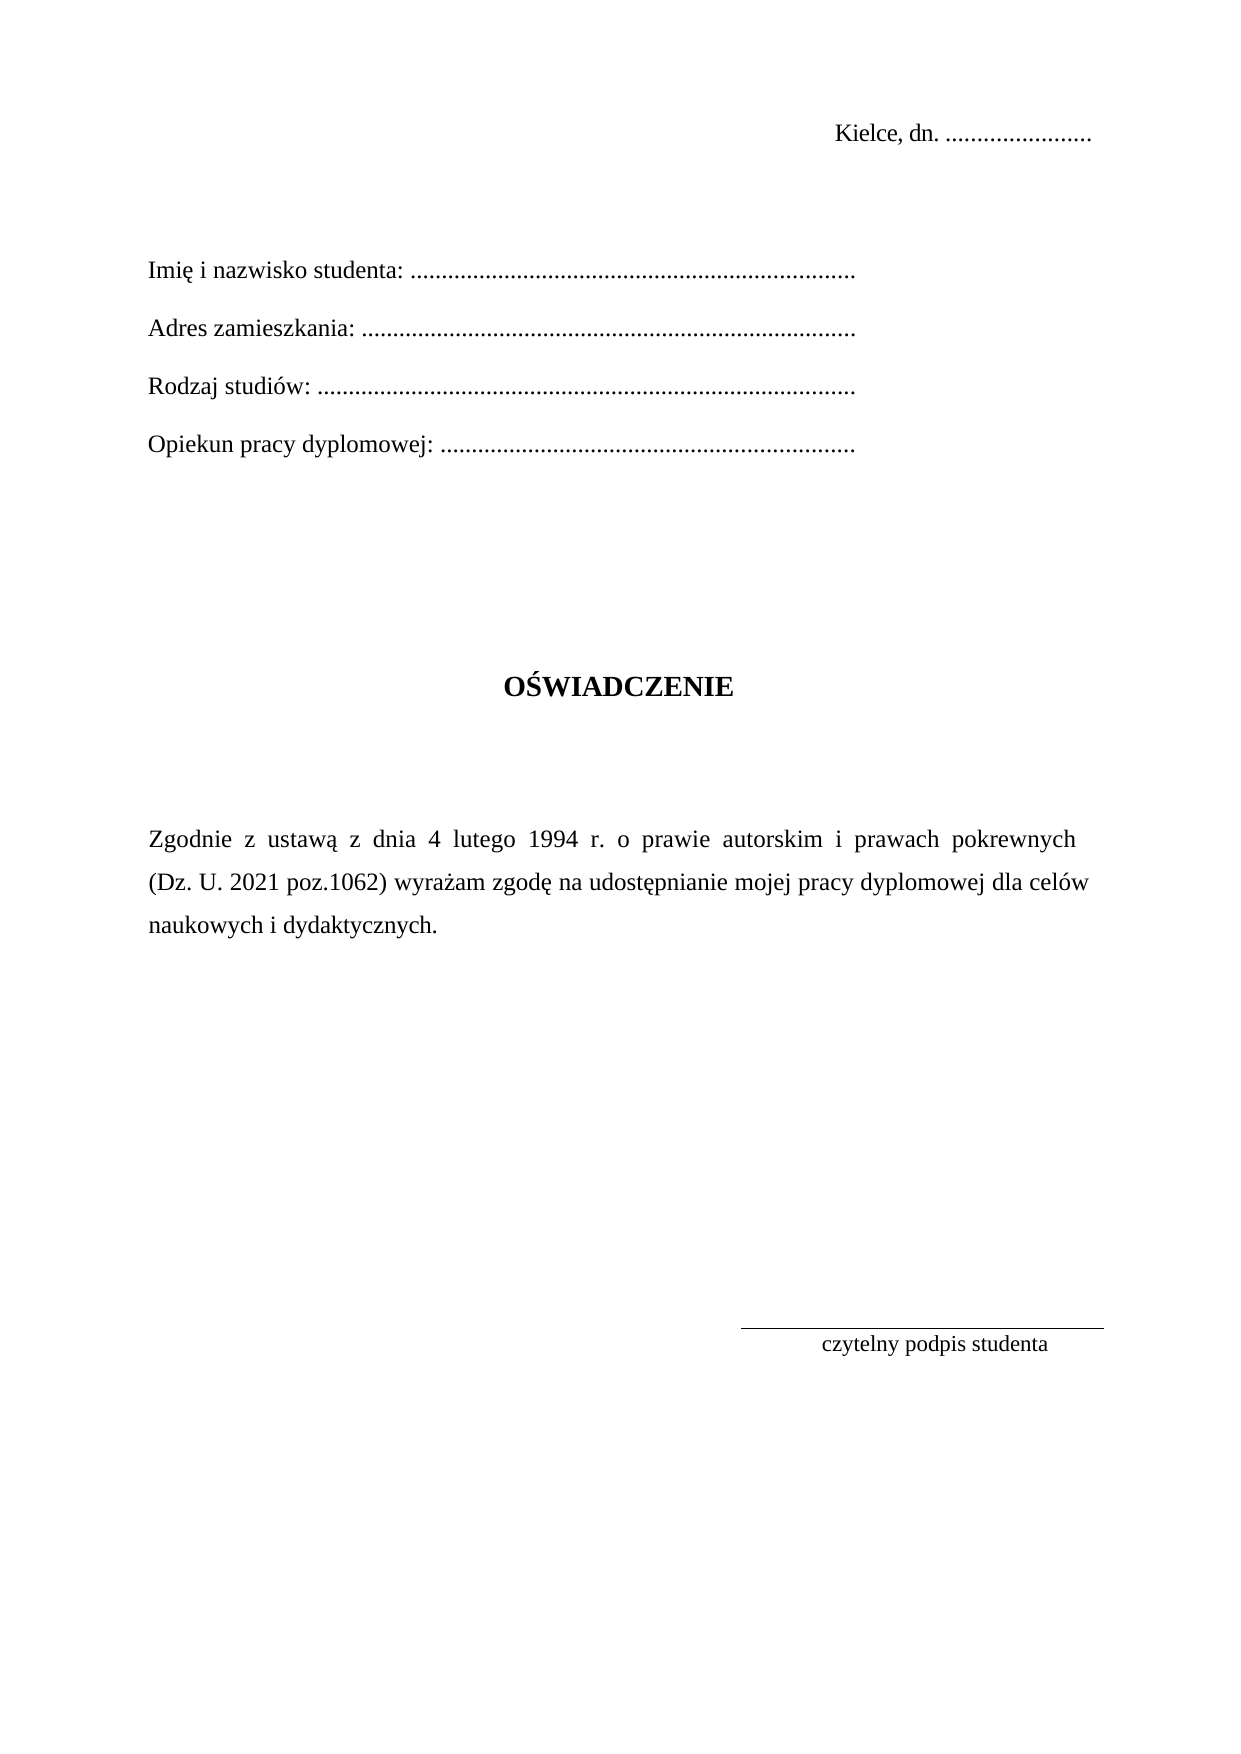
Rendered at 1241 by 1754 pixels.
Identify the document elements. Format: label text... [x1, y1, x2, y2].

text Rodzaj studiów: [148, 371, 1089, 399]
text czytelny podpis studenta [149, 1330, 1048, 1356]
text Imię i nazwisko studenta: [148, 255, 1089, 283]
text Opiekun pracy dyplomowej: [148, 429, 1089, 457]
text Zgodnie z ustawą z dnia 4 lutego 1994 r. o prawie autorskim i prawach pokrewnych (Dz. U. 2021 poz.1062) wyrażam zgodę na udostępnianie mojej pracy dyplomowej dla celów naukowych i dydaktycznych. [148, 813, 1089, 942]
text Adres zamieszkania: [148, 313, 1089, 341]
text Kielce, dn. [148, 118, 1090, 147]
text OŚWIADCZENIE [148, 669, 1089, 702]
